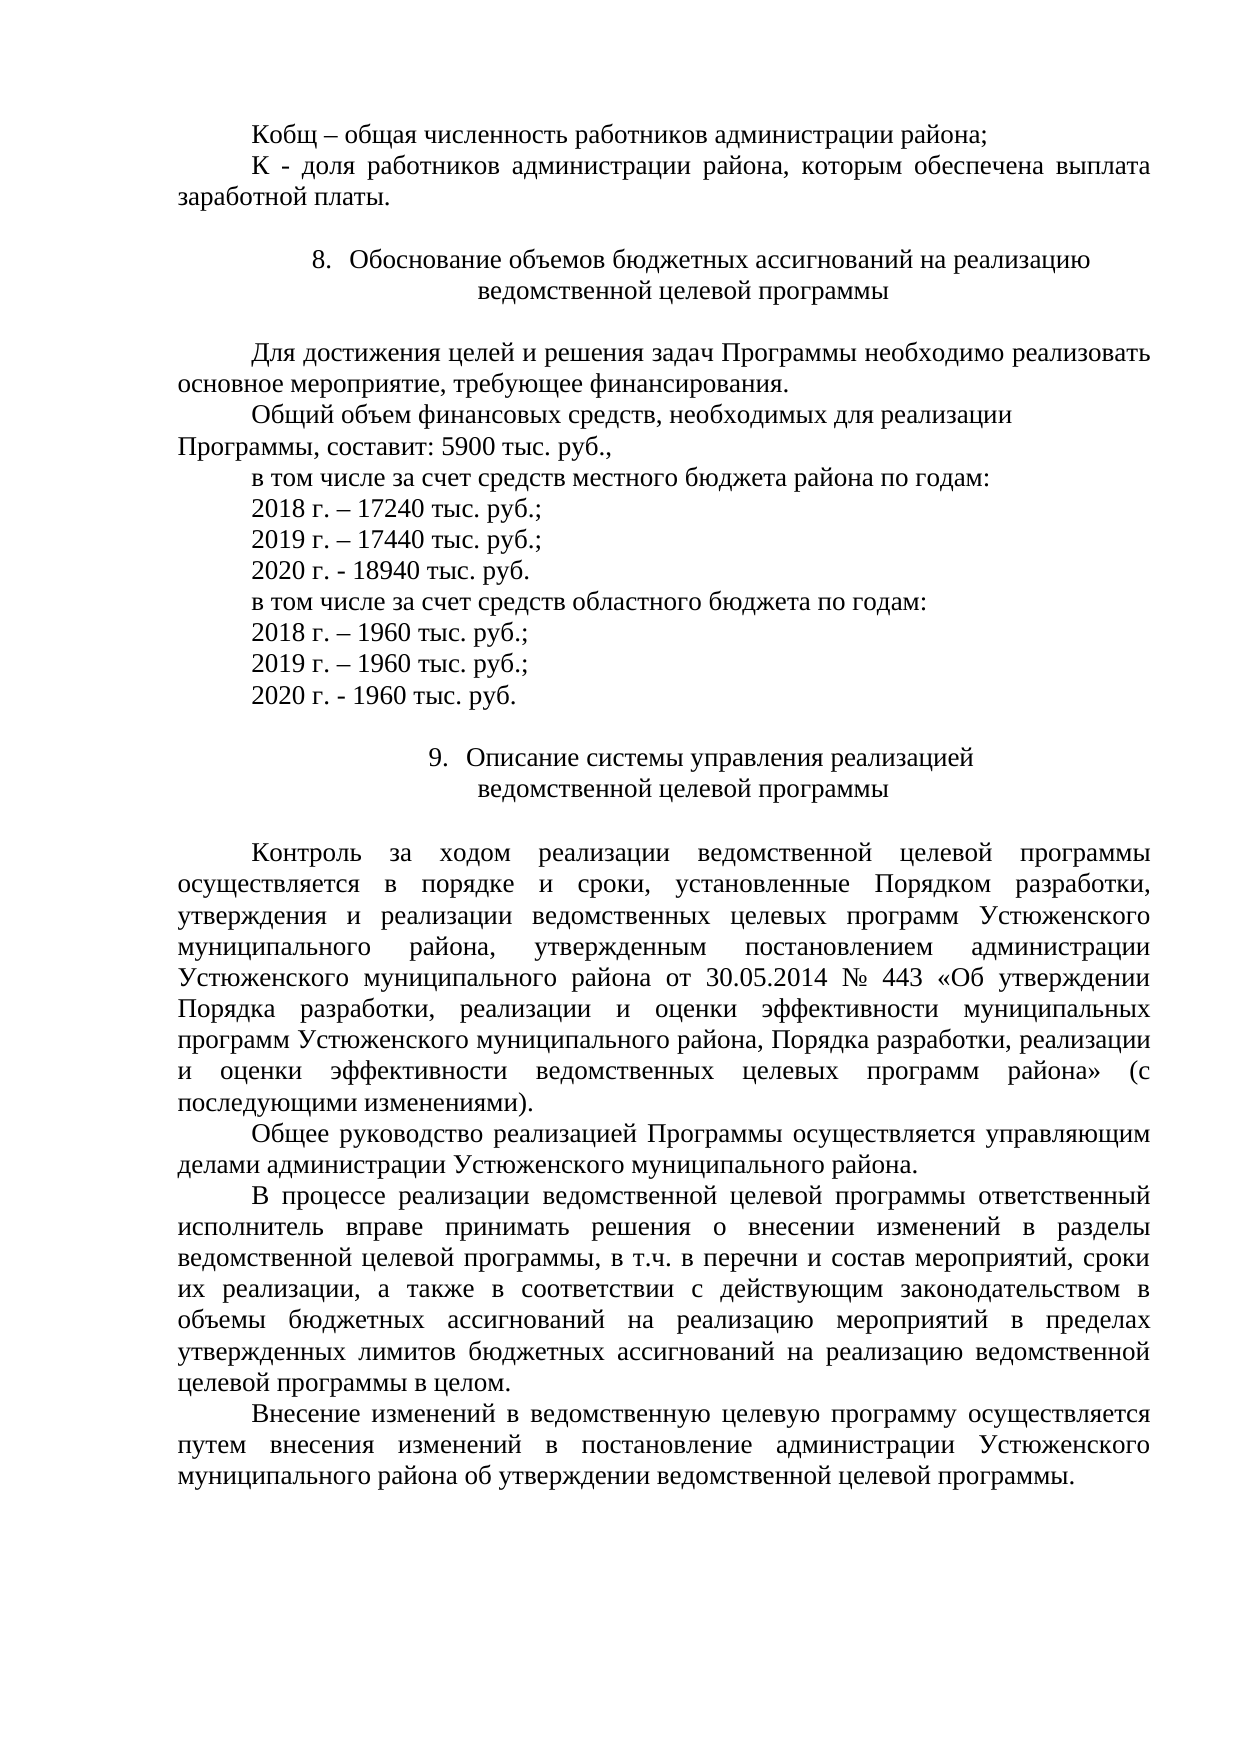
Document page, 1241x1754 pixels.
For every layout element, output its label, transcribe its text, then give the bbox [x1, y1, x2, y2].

text 2018 г. – 1960 тыс. руб.; [177, 616, 1152, 648]
list ведомственной целевой программы [215, 772, 1152, 803]
text Общее руководство реализацией Программы осуществляется управляющим делами администрации Устюженского муниципального района. [177, 1117, 1152, 1179]
list 2020 г. - 1960 тыс. руб. [177, 679, 1152, 710]
text в том числе за счет средств областного бюджета по годам: [177, 585, 1152, 616]
text 2018 г. – 17240 тыс. руб.; [177, 492, 1152, 523]
list Для достижения целей и решения задач Программы необходимо реализовать основное мероприятие, требующее финансирования. [177, 336, 1152, 398]
text В процессе реализации ведомственной целевой программы ответственный исполнитель вправе принимать решения о внесении изменений в разделы ведомственной целевой программы, в т.ч. в перечни и состав мероприятий, сроки их реализации, а также в соответствии с действующим законодательством в объемы бюджетных ассигнований на реализацию мероприятий в пределах утвержденных лимитов бюджетных ассигнований на реализацию ведомственной целевой программы в целом. [177, 1179, 1152, 1397]
list Описание системы управления реализацией [251, 741, 1152, 772]
text Общий объем финансовых средств, необходимых для реализации Программы, составит: 5900 тыс. руб., [177, 398, 1152, 461]
text 2019 г. – 17440 тыс. руб.; [177, 523, 1152, 554]
list 2020 г. - 18940 тыс. руб. [177, 554, 1152, 585]
text 2019 г. – 1960 тыс. руб.; [177, 648, 1152, 679]
text Контроль за ходом реализации ведомственной целевой программы осуществляется в порядке и сроки, установленные Порядком разработки, утверждения и реализации ведомственных целевых программ Устюженского муниципального района, утвержденным постановлением администрации Устюженского муниципального района от 30.05.2014 № 443 «Об утверждении Порядка разработки, реализации и оценки эффективности муниципальных программ Устюженского муниципального района, Порядка разработки, реализации и оценки эффективности ведомственных целевых программ района» (с последующими изменениями). [177, 836, 1152, 1117]
text Внесение изменений в ведомственную целевую программу осуществляется путем внесения изменений в постановление администрации Устюженского муниципального района об утверждении ведомственной целевой программы. [177, 1397, 1152, 1491]
text в том числе за счет средств местного бюджета района по годам: [177, 461, 1152, 492]
list К - доля работников администрации района, которым обеспечена выплата заработной платы. [177, 149, 1152, 212]
list Кобщ – общая численность работников администрации района; [177, 118, 1152, 149]
list ведомственной целевой программы [215, 274, 1152, 305]
list Обоснование объемов бюджетных ассигнований на реализацию [251, 243, 1152, 274]
